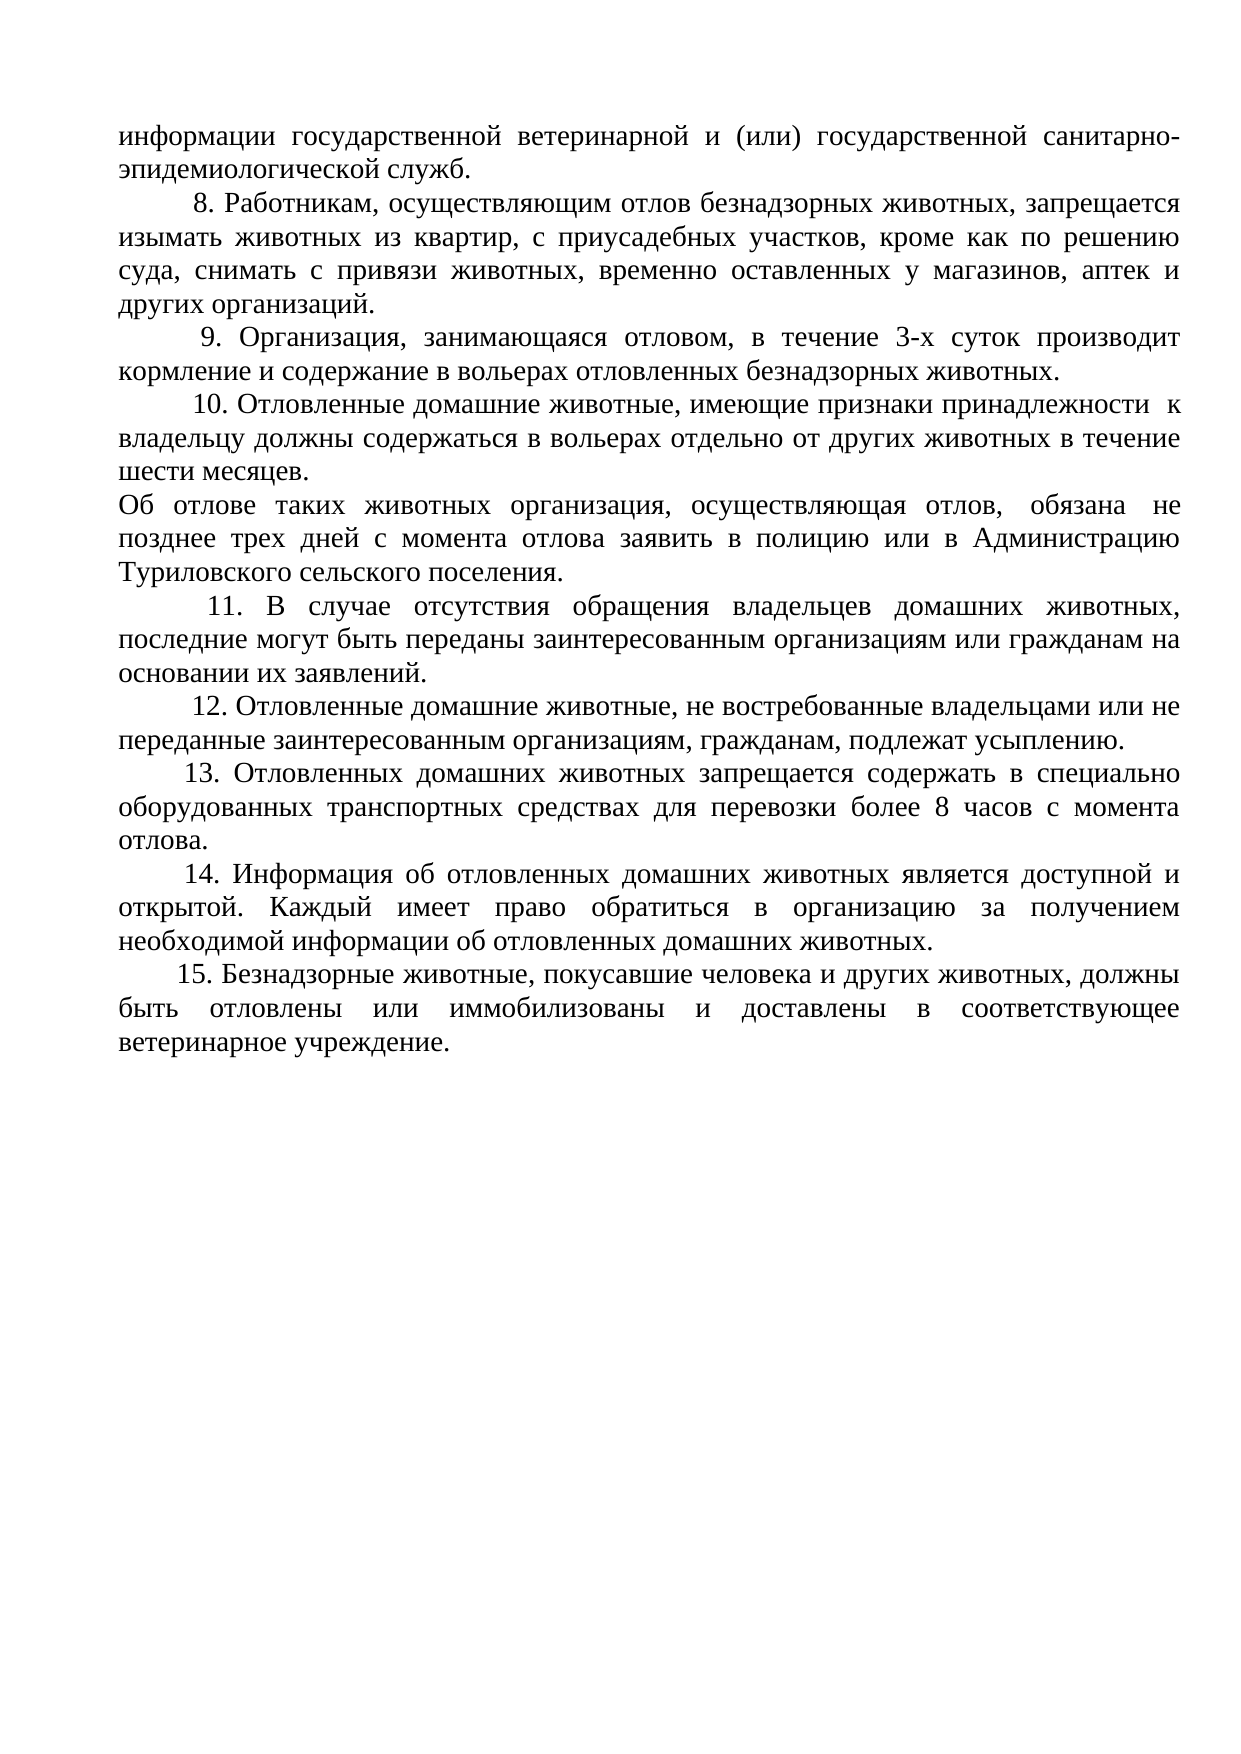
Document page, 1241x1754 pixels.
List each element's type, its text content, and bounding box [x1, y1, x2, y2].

text 15. Безнадзорные животные, покусавшие человека и других животных, должны быть отловлены или иммобилизованы и доставлены в соответствующее ветеринарное учреждение. [118, 957, 1181, 1057]
text 12. Отловленные домашние животные, не востребованные владельцами или не переданные заинтересованным организациям, гражданам, подлежат усыплению. [118, 688, 1181, 755]
text 13. Отловленных домашних животных запрещается содержать в специально оборудованных транспортных средствах для перевозки более 8 часов с момента отлова. [118, 755, 1181, 856]
text 10. Отловленные домашние животные, имеющие признаки принадлежности к владельцу должны содержаться в вольерах отдельно от других животных в течение шести месяцев. [118, 386, 1181, 487]
text 8. Работникам, осуществляющим отлов безнадзорных животных, запрещается изымать животных из квартир, с приусадебных участков, кроме как по решению суда, снимать с привязи животных, временно оставленных у магазинов, аптек и других организаций. [118, 185, 1181, 319]
text 14. Информация об отловленных домашних животных является доступной и открытой. Каждый имеет право обратиться в организацию за получением необходимой информации об отловленных домашних животных. [118, 856, 1181, 957]
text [118, 118, 1181, 185]
text 9. Организация, занимающаяся отловом, в течение 3-х суток производит кормление и содержание в вольерах отловленных безнадзорных животных. [118, 319, 1181, 386]
text Об отлове таких животных организация, осуществляющая отлов, обязана не позднее трех дней с момента отлова заявить в полицию или в Администрацию Туриловского сельского поселения. [118, 487, 1181, 588]
text 11. В случае отсутствия обращения владельцев домашних животных, последние могут быть переданы заинтересованным организациям или гражданам на основании их заявлений. [118, 588, 1181, 688]
